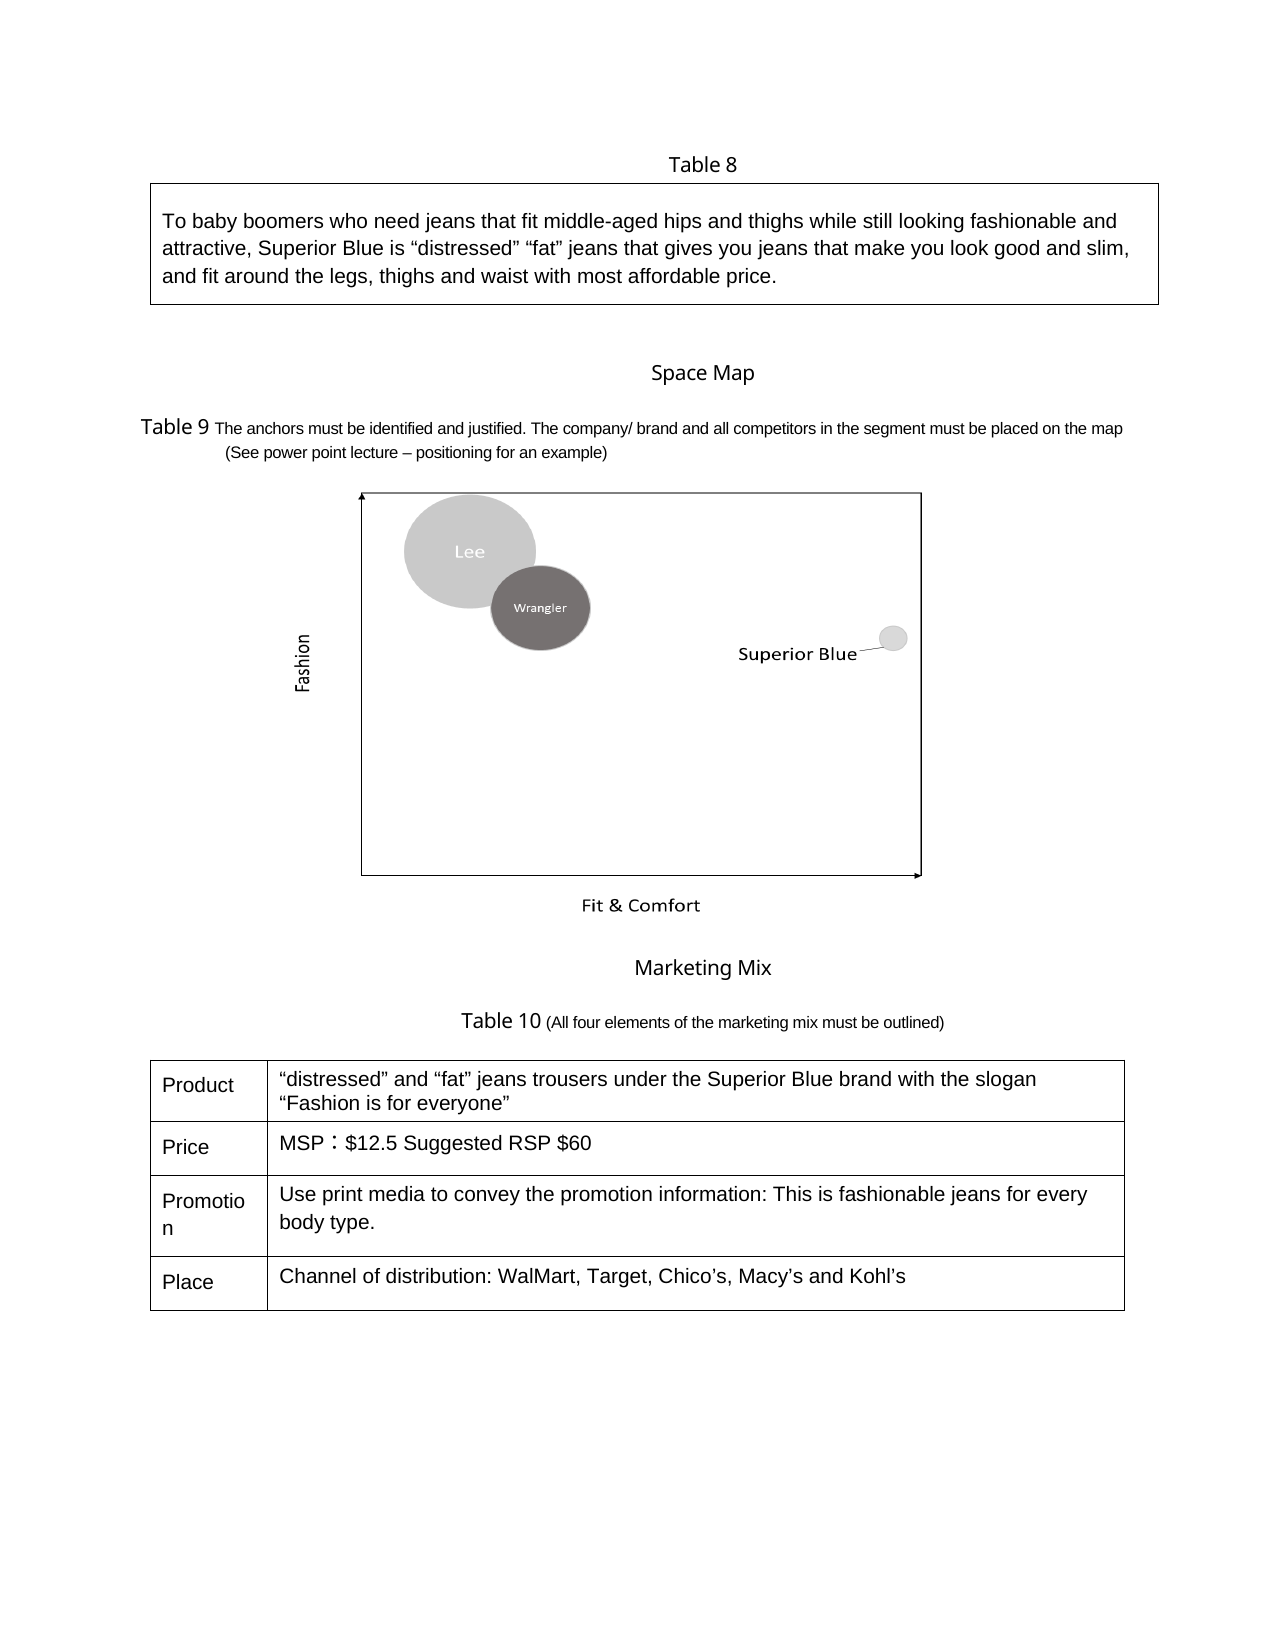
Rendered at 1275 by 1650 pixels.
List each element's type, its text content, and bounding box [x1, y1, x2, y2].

table_header Product [151, 1061, 267, 1121]
text Table 9 The anchors must be identified and justified. The company/ brand and all competitors in the segment must be placed on the map (See power point lecture – positioning for an example) [141, 412, 1125, 462]
table_header “distressed” and “fat” jeans trousers under the Superior Blue brand with the slogan “Fashion is for everyone” [268, 1061, 1124, 1121]
table_cell MSP：$12.5 Suggested RSP $60 [268, 1122, 1124, 1175]
picture [281, 487, 929, 928]
text Marketing Mix [281, 953, 1125, 981]
text Space Map [281, 358, 1125, 387]
table_cell Place [151, 1257, 267, 1310]
table_cell Price [151, 1122, 267, 1175]
text Table 10 (All four elements of the marketing mix must be outlined) [281, 1006, 1125, 1034]
table_cell Use print media to convey the promotion information: This is fashionable jeans for every body type. [268, 1176, 1124, 1256]
text Table 8 [281, 150, 1125, 178]
table_cell Promotion [151, 1176, 267, 1256]
table_header To baby boomers who need jeans that fit middle-aged hips and thighs while still looking fashionable and attractive, Superior Blue is “distressed” “fat” jeans that gives you jeans that make you look good and slim, and fit around the legs, thighs and waist with most affordable price. [151, 184, 1158, 304]
table_cell Channel of distribution: WalMart, Target, Chico’s, Macy’s and Kohl’s [268, 1257, 1124, 1310]
